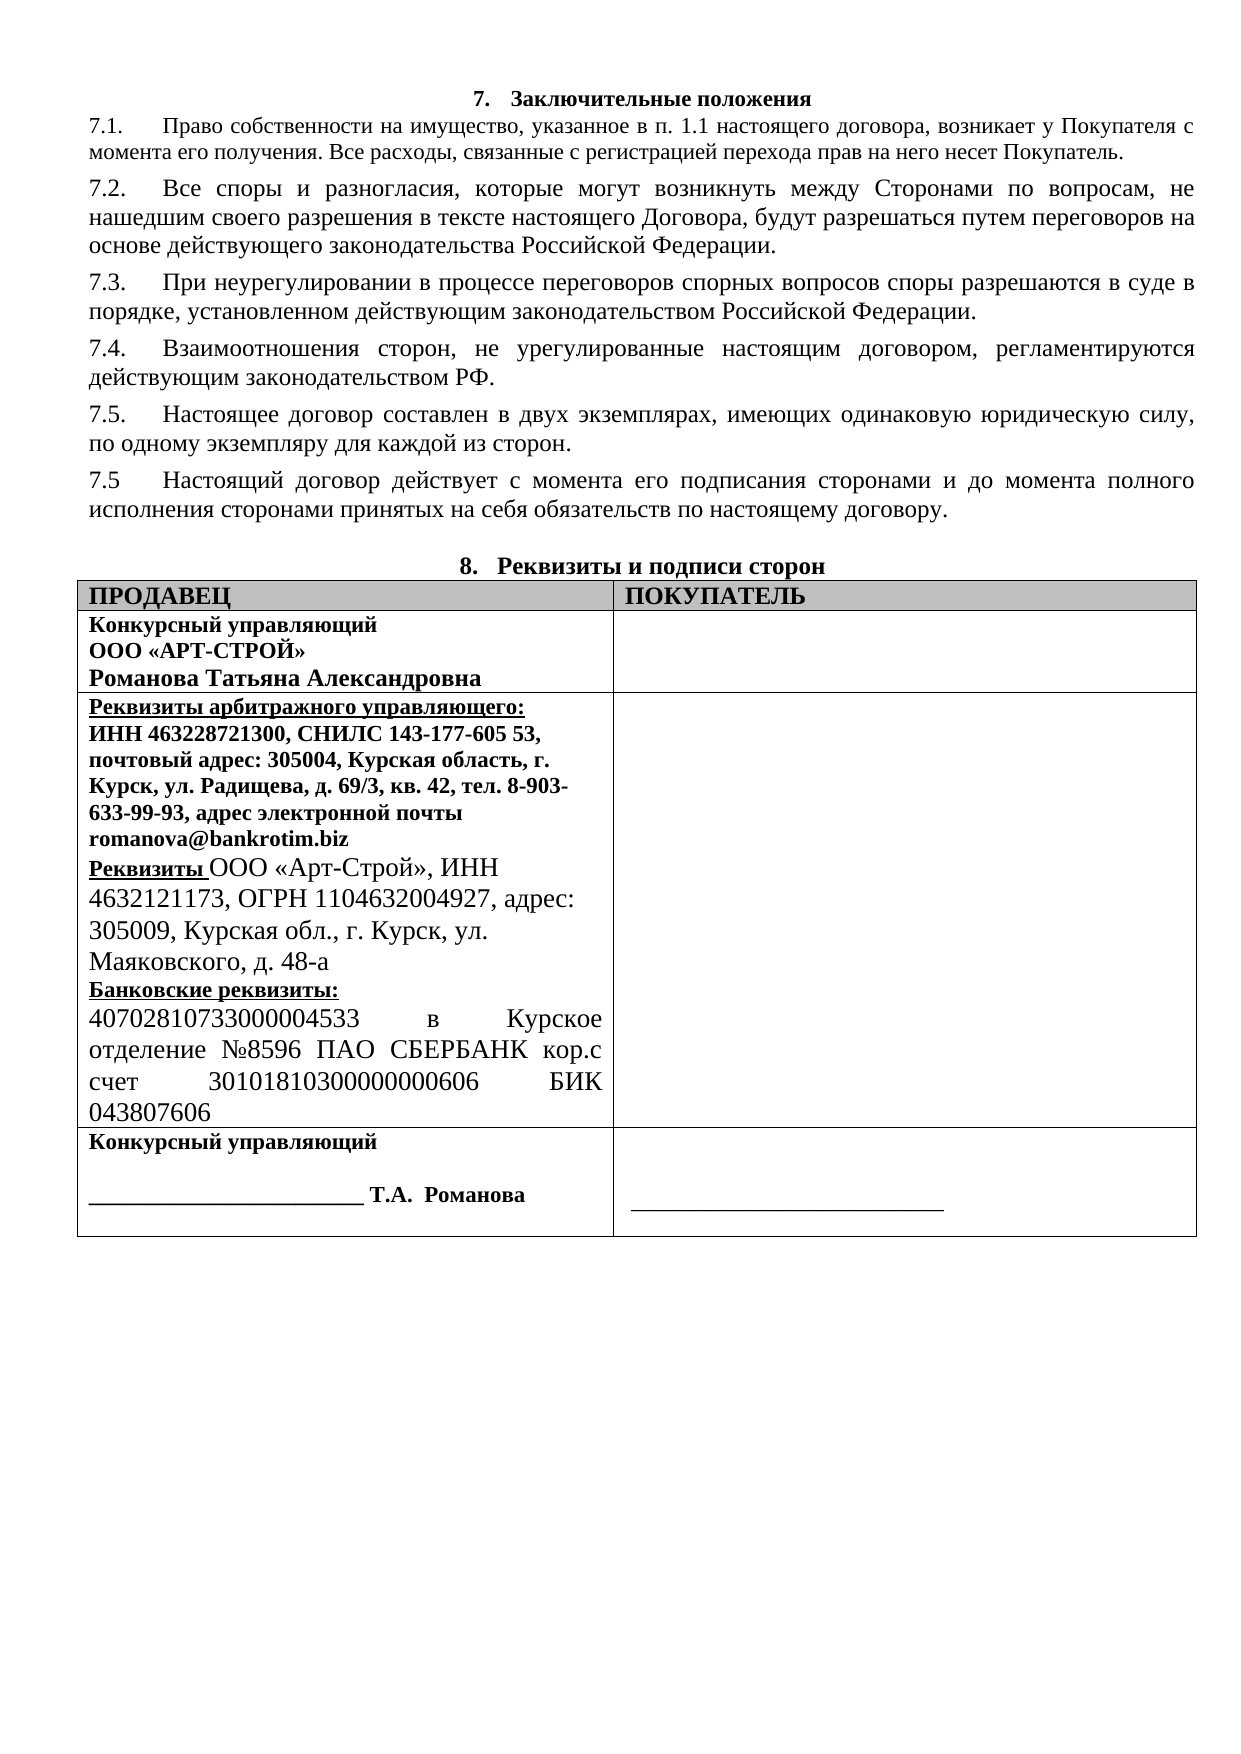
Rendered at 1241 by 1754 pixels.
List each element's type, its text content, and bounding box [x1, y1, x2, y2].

table_cell Реквизиты арбитражного управляющего: ИНН 463228721300, СНИЛС 143-177-605 53, почтовый адрес: 305004, Курская область, г. Курск, ул. Радищева, д. 69/3, кв. 42, тел. 8-903-633-99-93, адрес электронной почты romanova@bankrotim.biz Реквизиты ООО «Арт-Строй», ИНН 4632121173, ОГРН 1104632004927, адрес: 305009, Курская обл., г. Курск, ул. Маяковского, д. 48-а Банковские реквизиты: 40702810733000004533 в Курское отделение №8596 ПАО СБЕРБАНК кор.с счет 30101810300000000606 БИК 043807606 [78, 693, 613, 1127]
list Взаимоотношения сторон, не урегулированные настоящим договором, регламентируются действующим законодательством РФ. [89, 333, 1196, 391]
table_header ПРОДАВЕЦ [78, 581, 613, 610]
list Заключительные положения [89, 86, 1196, 112]
list Настоящее договор составлен в двух экземплярах, имеющих одинаковую юридическую силу, по одному экземпляру для каждой из сторон. [89, 399, 1196, 457]
list Реквизиты и подписи сторон [89, 551, 1196, 580]
list Все споры и разногласия, которые могут возникнуть между Сторонами по вопросам, не нашедшим своего разрешения в тексте настоящего Договора, будут разрешаться путем переговоров на основе действующего законодательства Российской Федерации. [89, 173, 1196, 259]
table_cell [614, 693, 1196, 1127]
table_cell [614, 611, 1196, 692]
table_header ПОКУПАТЕЛЬ [614, 581, 1196, 610]
list Настоящий договор действует с момента его подписания сторонами и до момента полного исполнения сторонами принятых на себя обязательств по настоящему договору. [89, 465, 1196, 522]
table_cell _________________________ [614, 1128, 1196, 1236]
list Право собственности на имущество, указанное в п. 1.1 настоящего договора, возникает у Покупателя с момента его получения. Все расходы, связанные с регистрацией перехода прав на него несет Покупатель. [89, 112, 1196, 164]
list При неурегулировании в процессе переговоров спорных вопросов споры разрешаются в суде в порядке, установленном действующим законодательством Российской Федерации. [89, 267, 1196, 325]
table_cell Конкурсный управляющий ________________________ Т.А. Романова [78, 1128, 613, 1236]
table_cell Конкурсный управляющий ООО «АРТ-СТРОЙ» Романова Татьяна Александровна [78, 611, 613, 692]
